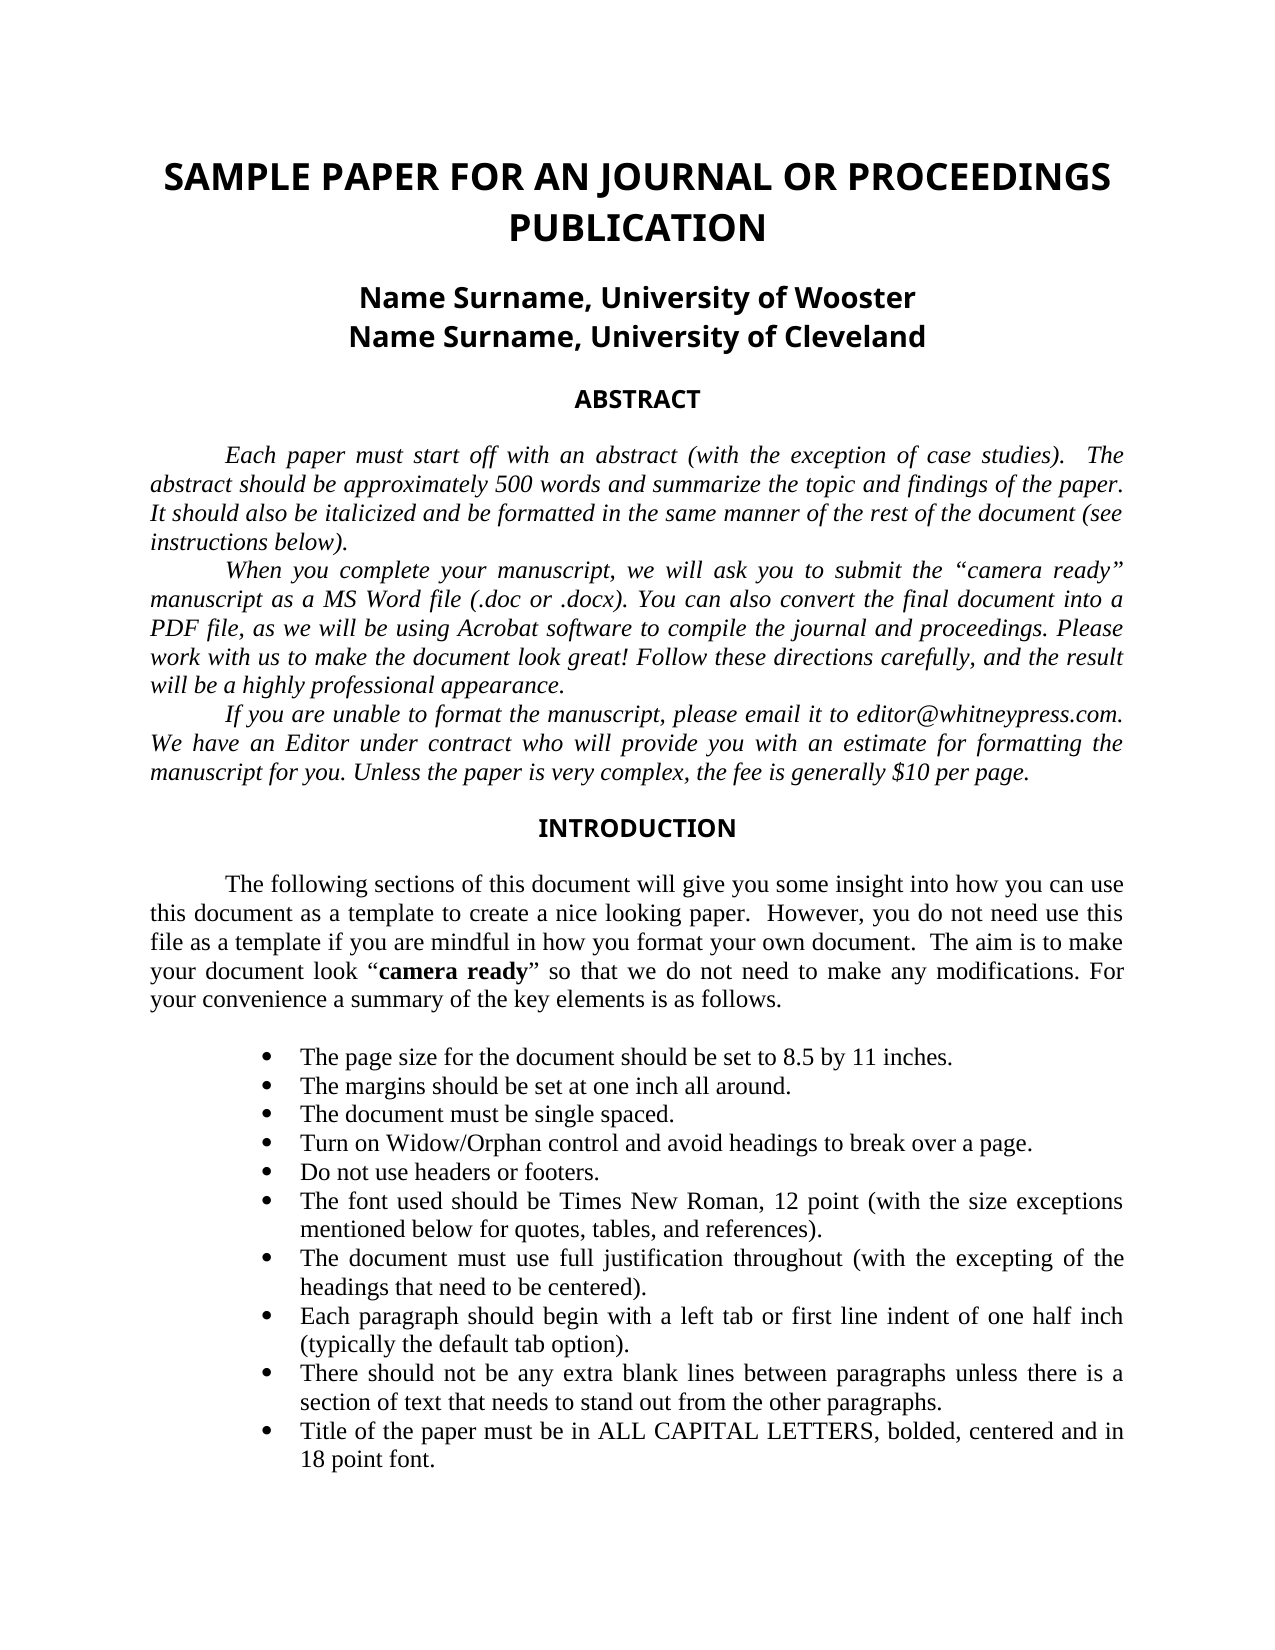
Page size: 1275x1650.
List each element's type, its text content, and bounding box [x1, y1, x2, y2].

list Title of the paper must be in ALL CAPITAL LETTERS, bolded, centered and in 18 point font. [262, 1416, 1125, 1473]
list The document must be single spaced. [262, 1099, 1125, 1128]
list Turn on Widow/Orphan control and avoid headings to break over a page. [262, 1128, 1125, 1157]
subtitle Sample paper for an Journal or Proceedings publication [150, 150, 1125, 252]
list The document must use full justification throughout (with the excepting of the headings that need to be centered). [262, 1243, 1125, 1301]
list The font used should be Times New Roman, 12 point (with the size exceptions mentioned below for quotes, tables, and references). [262, 1186, 1125, 1243]
text When you complete your manuscript, we will ask you to submit the “camera ready” manuscript as a MS Word file (.doc or .docx). You can also convert the final document into a PDF file, as we will be using Acrobat software to compile the journal and proceedings. Please work with us to make the document look great! Follow these directions carefully, and the result will be a highly professional appearance. [150, 556, 1125, 699]
list The margins should be set at one inch all around. [262, 1071, 1125, 1099]
text Each paper must start off with an abstract (with the exception of case studies). The abstract should be approximately 500 words and summarize the topic and findings of the paper. It should also be italicized and be formatted in the same manner of the rest of the document (see instructions below). [150, 441, 1125, 556]
subtitle Introduction [150, 811, 1125, 844]
list Each paragraph should begin with a left tab or first line indent of one half inch (typically the default tab option). [262, 1301, 1125, 1358]
list The page size for the document should be set to 8.5 by 11 inches. [262, 1042, 1125, 1071]
list Do not use headers or footers. [262, 1157, 1125, 1186]
subtitle Name Surname, University of Wooster Name Surname, University of Cleveland [150, 277, 1125, 356]
list There should not be any extra blank lines between paragraphs unless there is a section of text that needs to stand out from the other paragraphs. [262, 1358, 1125, 1416]
text If you are unable to format the manuscript, please email it to editor@whitneypress.com. We have an Editor under contract who will provide you with an estimate for formatting the manuscript for you. Unless the paper is very complex, the fee is generally $10 per page. [150, 699, 1125, 786]
text The following sections of this document will give you some insight into how you can use this document as a template to create a nice looking paper. However, you do not need use this file as a template if you are mindful in how you format your own document. The aim is to make your document look “camera ready” so that we do not need to make any modifications. For your convenience a summary of the key elements is as follows. [150, 869, 1125, 1013]
subtitle Abstract [150, 381, 1125, 416]
